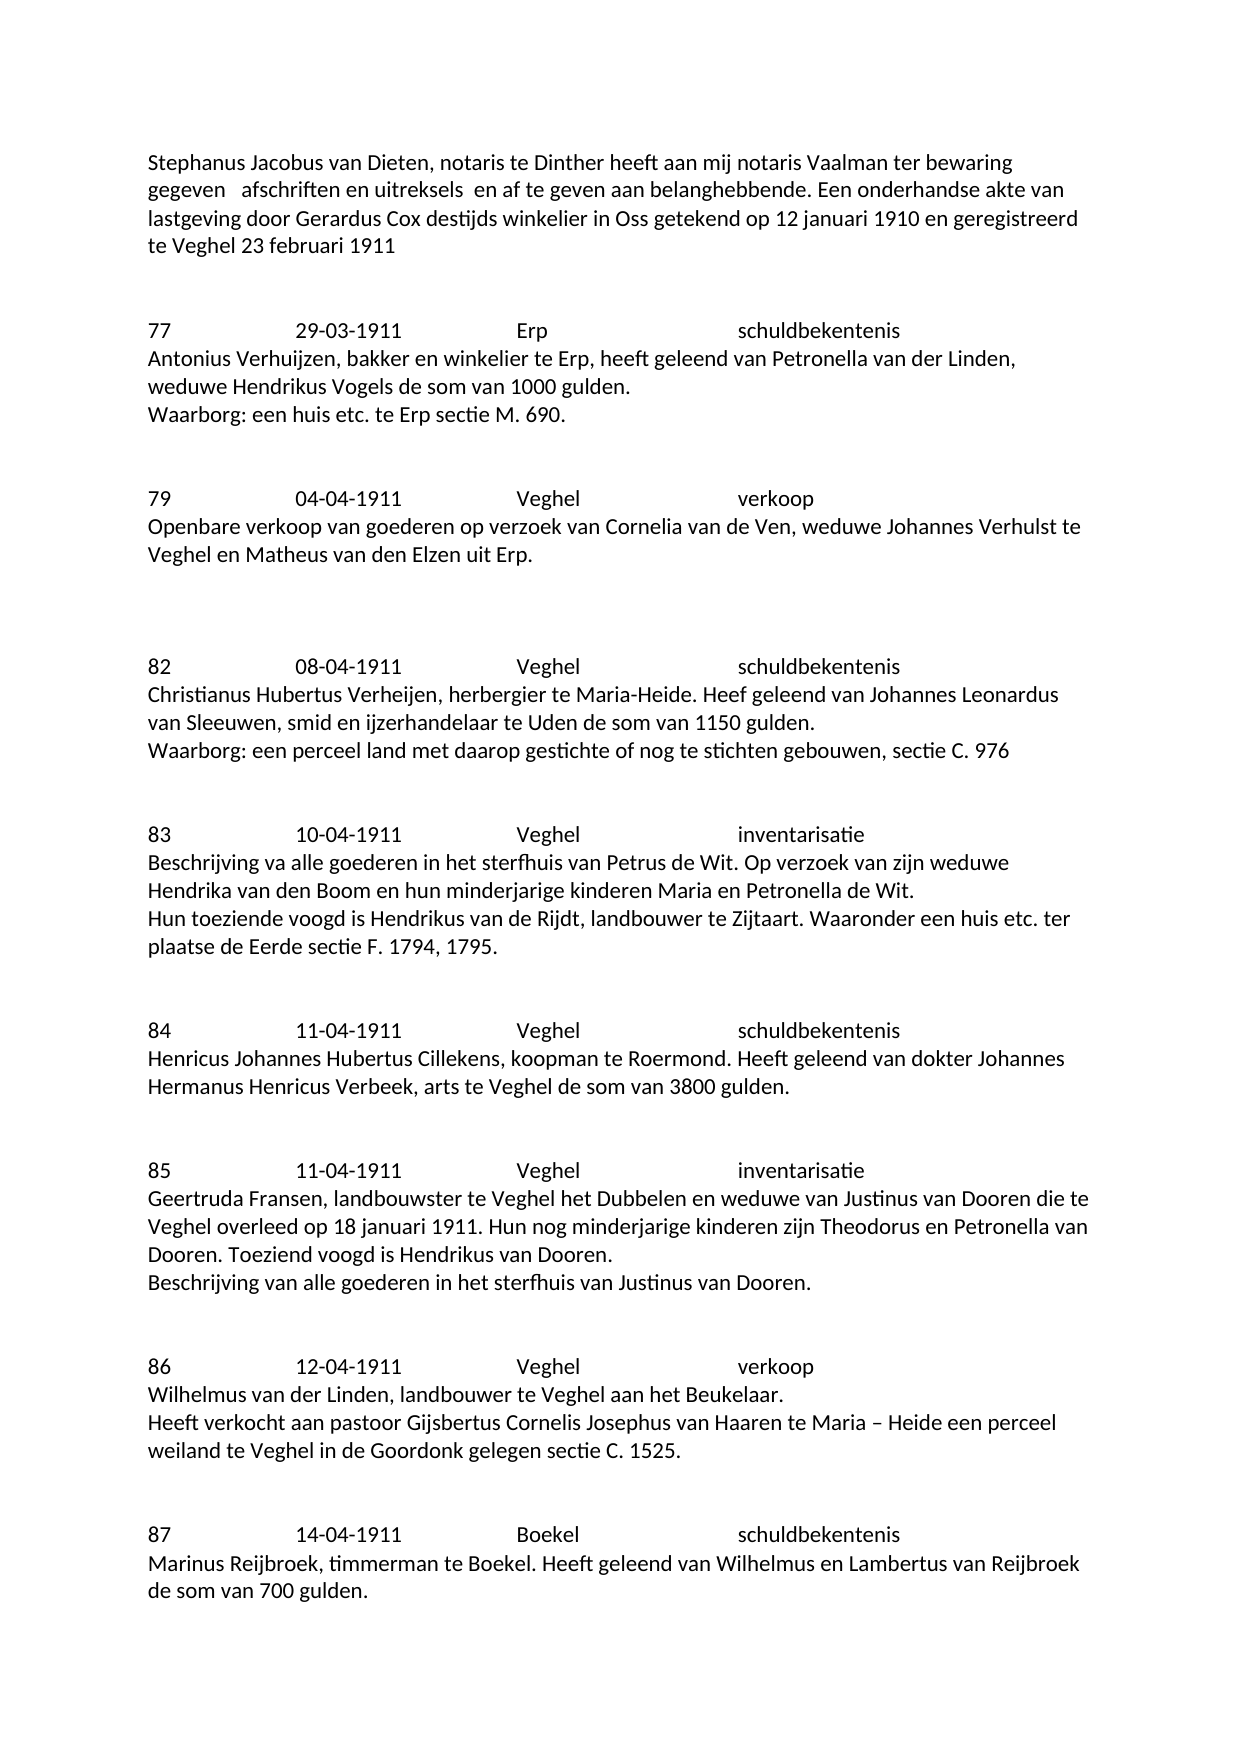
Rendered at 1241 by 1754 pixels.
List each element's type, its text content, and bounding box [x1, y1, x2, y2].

text 86 12-04-1911 Veghel verkoop [148, 1352, 1093, 1381]
text 85 11-04-1911 Veghel inventarisatie [148, 1156, 1093, 1184]
text Henricus Johannes Hubertus Cillekens, koopman te Roermond. Heeft geleend van dokter Johannes Hermanus Henricus Verbeek, arts te Veghel de som van 3800 gulden. [148, 1044, 1093, 1100]
text Waarborg: een perceel land met daarop gestichte of nog te stichten gebouwen, sectie C. 976 [148, 736, 1093, 764]
text 84 11-04-1911 Veghel schuldbekentenis [148, 1016, 1093, 1044]
text Beschrijving va alle goederen in het sterfhuis van Petrus de Wit. Op verzoek van zijn weduwe Hendrika van den Boom en hun minderjarige kinderen Maria en Petronella de Wit. [148, 848, 1093, 904]
text Heeft verkocht aan pastoor Gijsbertus Cornelis Josephus van Haaren te Maria – Heide een perceel weiland te Veghel in de Goordonk gelegen sectie C. 1525. [148, 1408, 1093, 1464]
text Christianus Hubertus Verheijen, herbergier te Maria-Heide. Heef geleend van Johannes Leonardus van Sleeuwen, smid en ijzerhandelaar te Uden de som van 1150 gulden. [148, 680, 1093, 736]
text 82 08-04-1911 Veghel schuldbekentenis [148, 652, 1093, 680]
text 87 14-04-1911 Boekel schuldbekentenis [148, 1521, 1093, 1549]
text 83 10-04-1911 Veghel inventarisatie [148, 820, 1093, 848]
text Stephanus Jacobus van Dieten, notaris te Dinther heeft aan mij notaris Vaalman ter bewaring gegeven afschriften en uitreksels en af te geven aan belanghebbende. Een onderhandse akte van lastgeving door Gerardus Cox destijds winkelier in Oss getekend op 12 januari 1910 en geregistreerd te Veghel 23 februari 1911 [148, 148, 1093, 260]
text Wilhelmus van der Linden, landbouwer te Veghel aan het Beukelaar. [148, 1381, 1093, 1408]
text Antonius Verhuijzen, bakker en winkelier te Erp, heeft geleend van Petronella van der Linden, weduwe Hendrikus Vogels de som van 1000 gulden. [148, 344, 1093, 400]
text Waarborg: een huis etc. te Erp sectie M. 690. [148, 400, 1093, 428]
text Marinus Reijbroek, timmerman te Boekel. Heeft geleend van Wilhelmus en Lambertus van Reijbroek de som van 700 gulden. [148, 1549, 1093, 1605]
text 79 04-04-1911 Veghel verkoop [148, 484, 1093, 512]
text Geertruda Fransen, landbouwster te Veghel het Dubbelen en weduwe van Justinus van Dooren die te Veghel overleed op 18 januari 1911. Hun nog minderjarige kinderen zijn Theodorus en Petronella van Dooren. Toeziend voogd is Hendrikus van Dooren. [148, 1184, 1093, 1268]
text 77 29-03-1911 Erp schuldbekentenis [148, 316, 1093, 344]
text Openbare verkoop van goederen op verzoek van Cornelia van de Ven, weduwe Johannes Verhulst te Veghel en Matheus van den Elzen uit Erp. [148, 512, 1093, 568]
text Hun toeziende voogd is Hendrikus van de Rijdt, landbouwer te Zijtaart. Waaronder een huis etc. ter plaatse de Eerde sectie F. 1794, 1795. [148, 904, 1093, 960]
text Beschrijving van alle goederen in het sterfhuis van Justinus van Dooren. [148, 1268, 1093, 1296]
